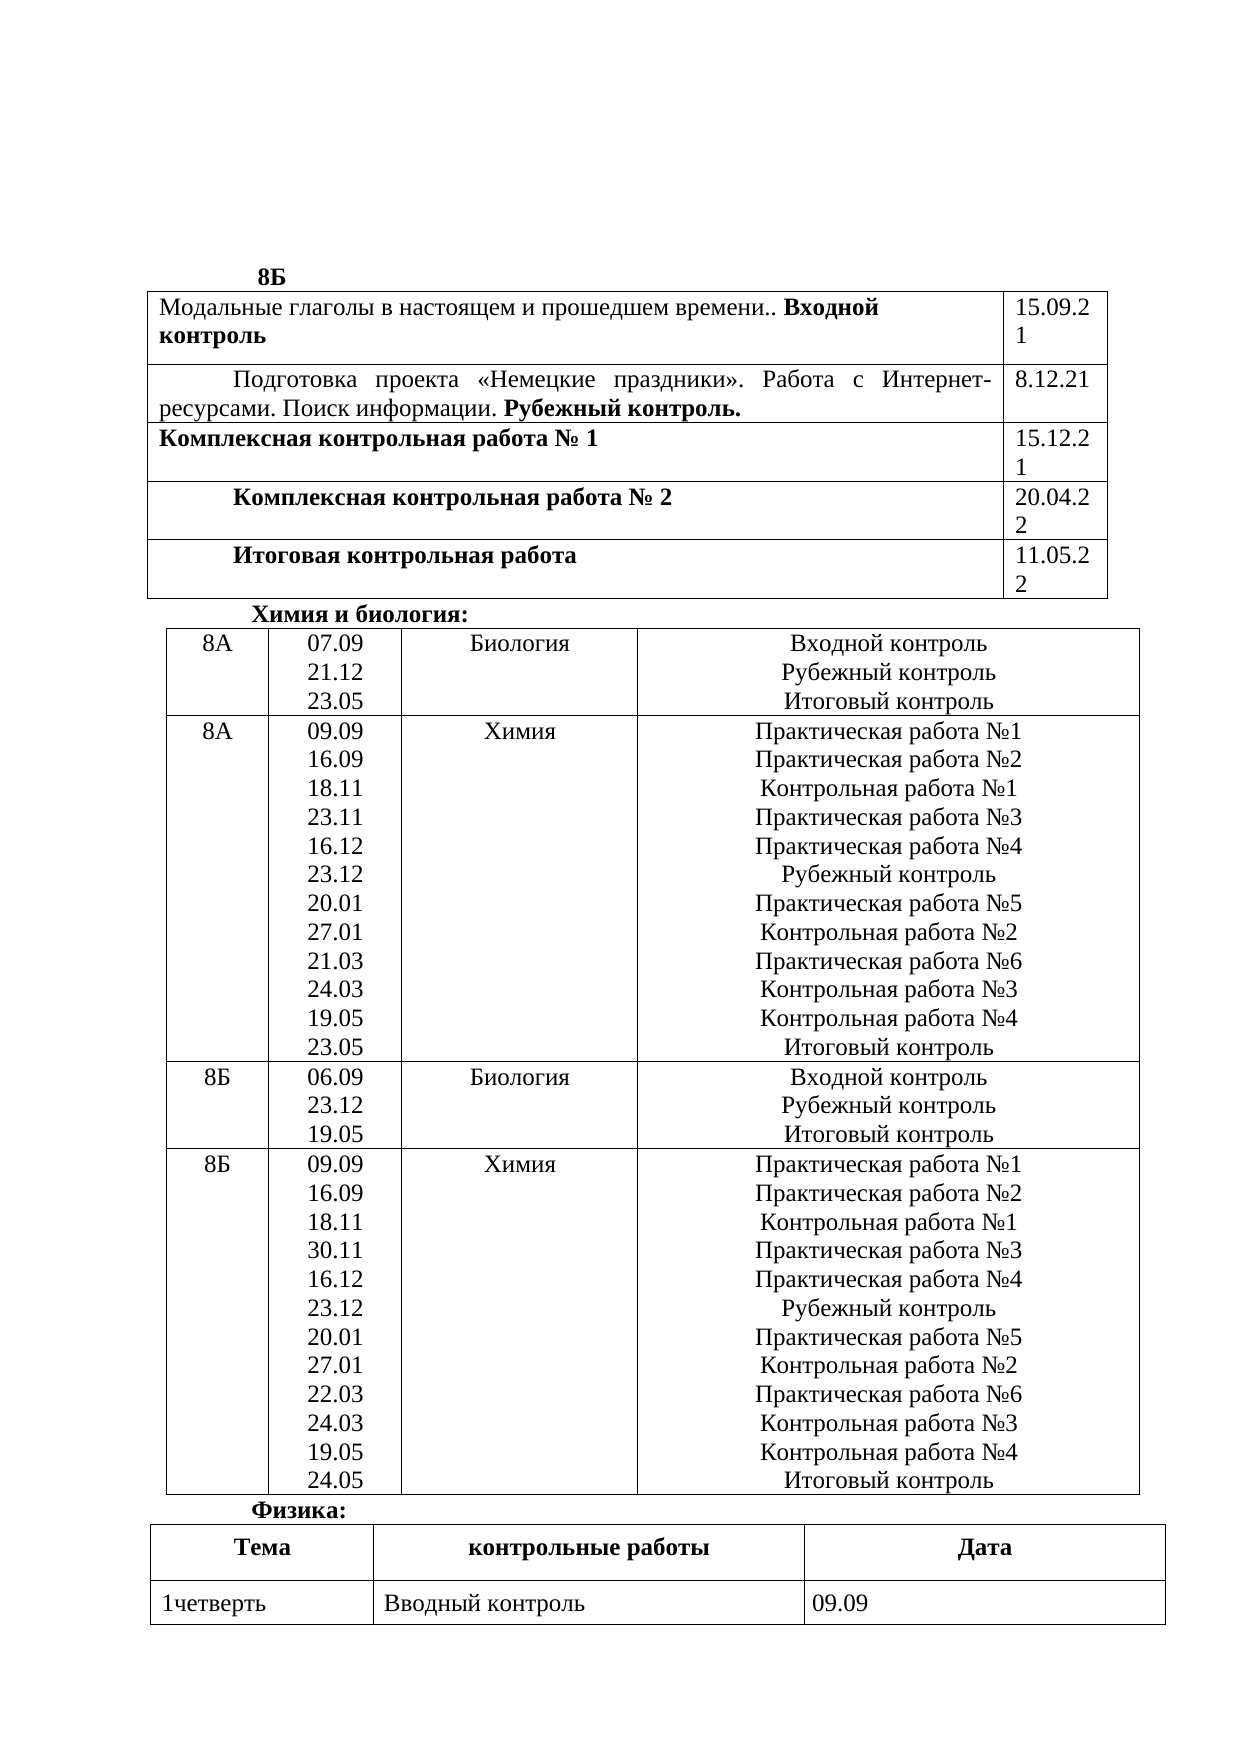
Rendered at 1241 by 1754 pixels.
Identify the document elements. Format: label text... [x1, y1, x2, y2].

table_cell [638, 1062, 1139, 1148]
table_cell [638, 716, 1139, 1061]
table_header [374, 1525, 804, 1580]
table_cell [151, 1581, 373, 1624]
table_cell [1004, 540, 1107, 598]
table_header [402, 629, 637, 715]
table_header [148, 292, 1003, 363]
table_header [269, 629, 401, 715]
text 8Б [177, 262, 1152, 291]
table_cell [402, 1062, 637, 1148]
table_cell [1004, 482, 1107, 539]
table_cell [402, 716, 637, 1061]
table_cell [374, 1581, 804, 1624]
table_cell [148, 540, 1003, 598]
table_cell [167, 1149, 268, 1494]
text Физика: [177, 1495, 1152, 1524]
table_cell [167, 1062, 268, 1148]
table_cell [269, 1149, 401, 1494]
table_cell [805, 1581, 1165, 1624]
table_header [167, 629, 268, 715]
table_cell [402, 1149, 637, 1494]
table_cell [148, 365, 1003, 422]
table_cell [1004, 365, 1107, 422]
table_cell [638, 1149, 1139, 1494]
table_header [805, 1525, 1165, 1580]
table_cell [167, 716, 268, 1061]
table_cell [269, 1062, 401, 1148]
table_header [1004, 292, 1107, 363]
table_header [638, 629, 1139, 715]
text Химия и биология: [177, 599, 1152, 627]
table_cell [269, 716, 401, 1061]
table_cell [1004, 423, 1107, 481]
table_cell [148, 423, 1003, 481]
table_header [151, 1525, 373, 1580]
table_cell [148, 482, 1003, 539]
